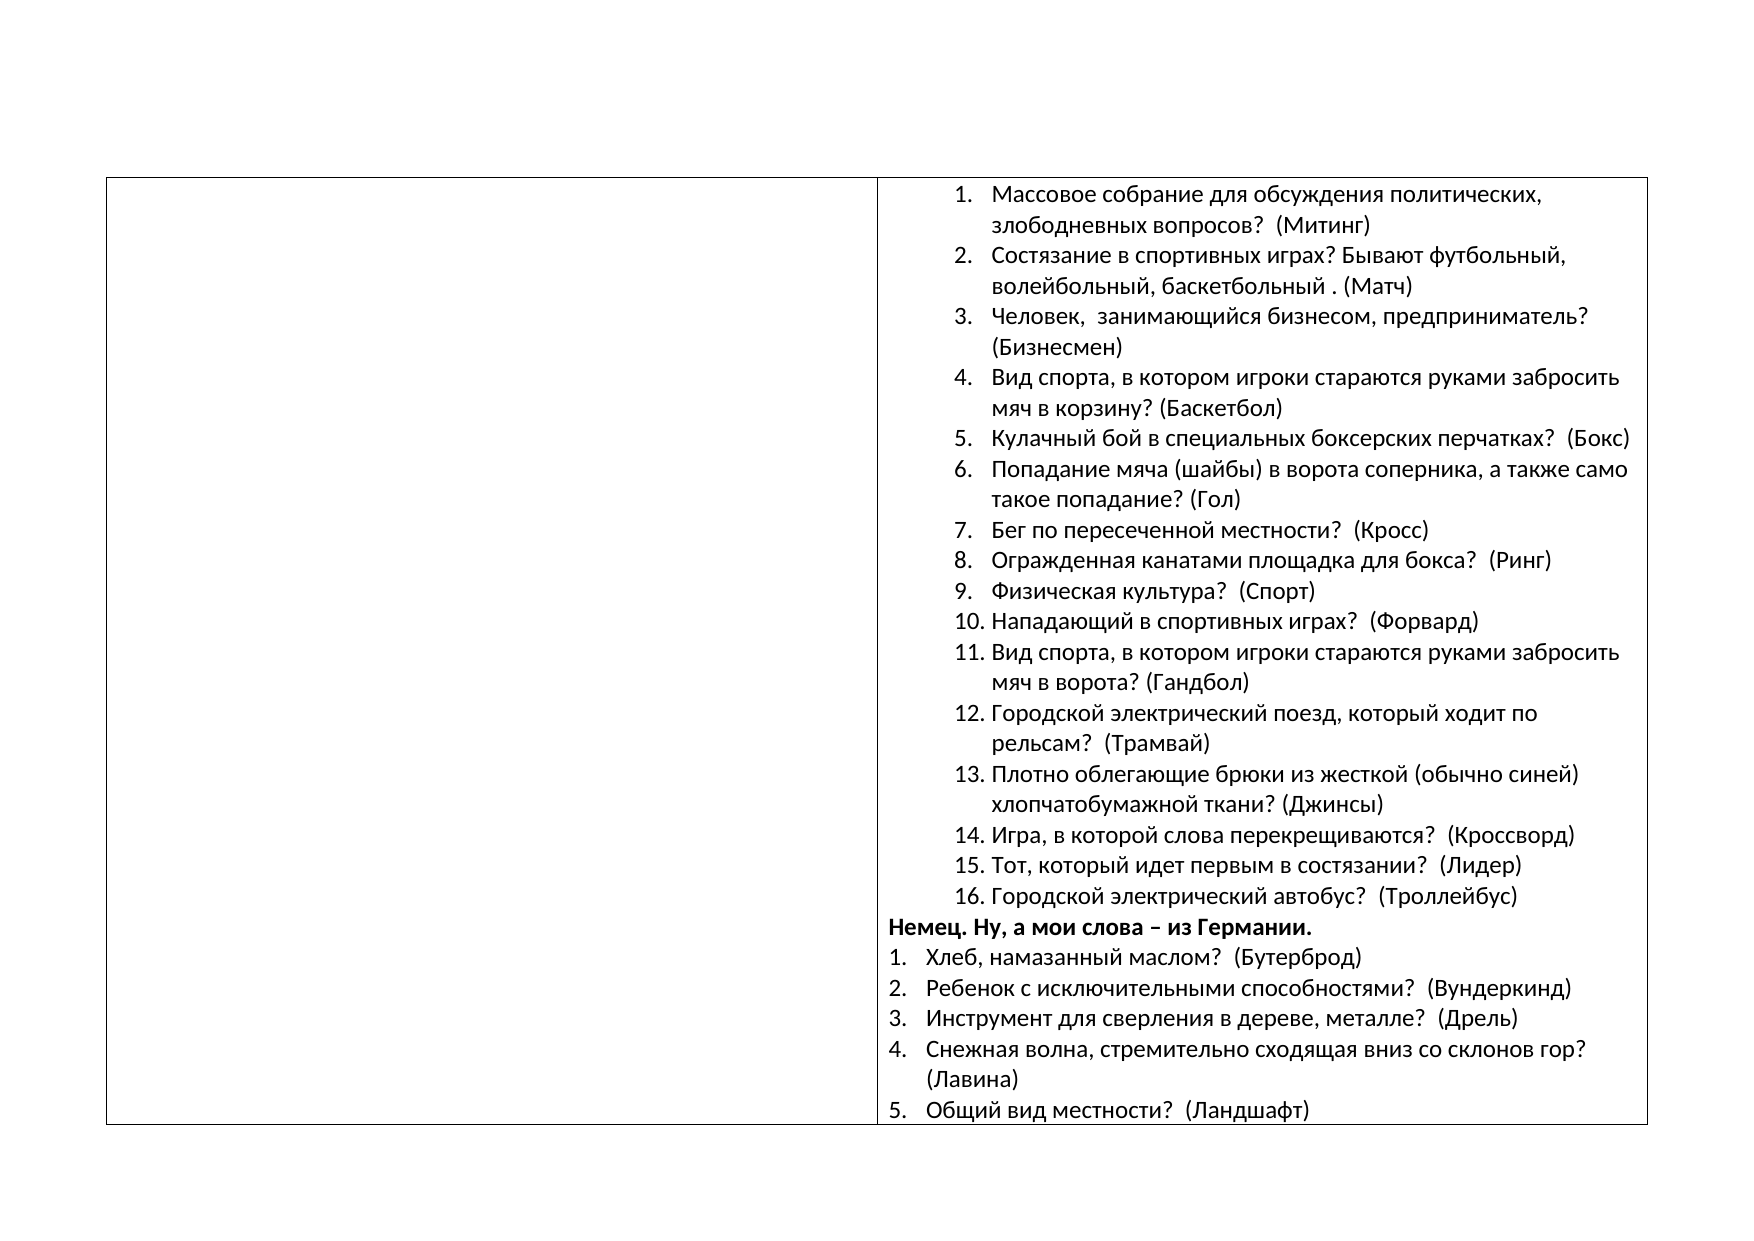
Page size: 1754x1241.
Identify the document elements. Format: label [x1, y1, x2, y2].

table_cell [878, 178, 1647, 1124]
table_cell [107, 178, 877, 1124]
